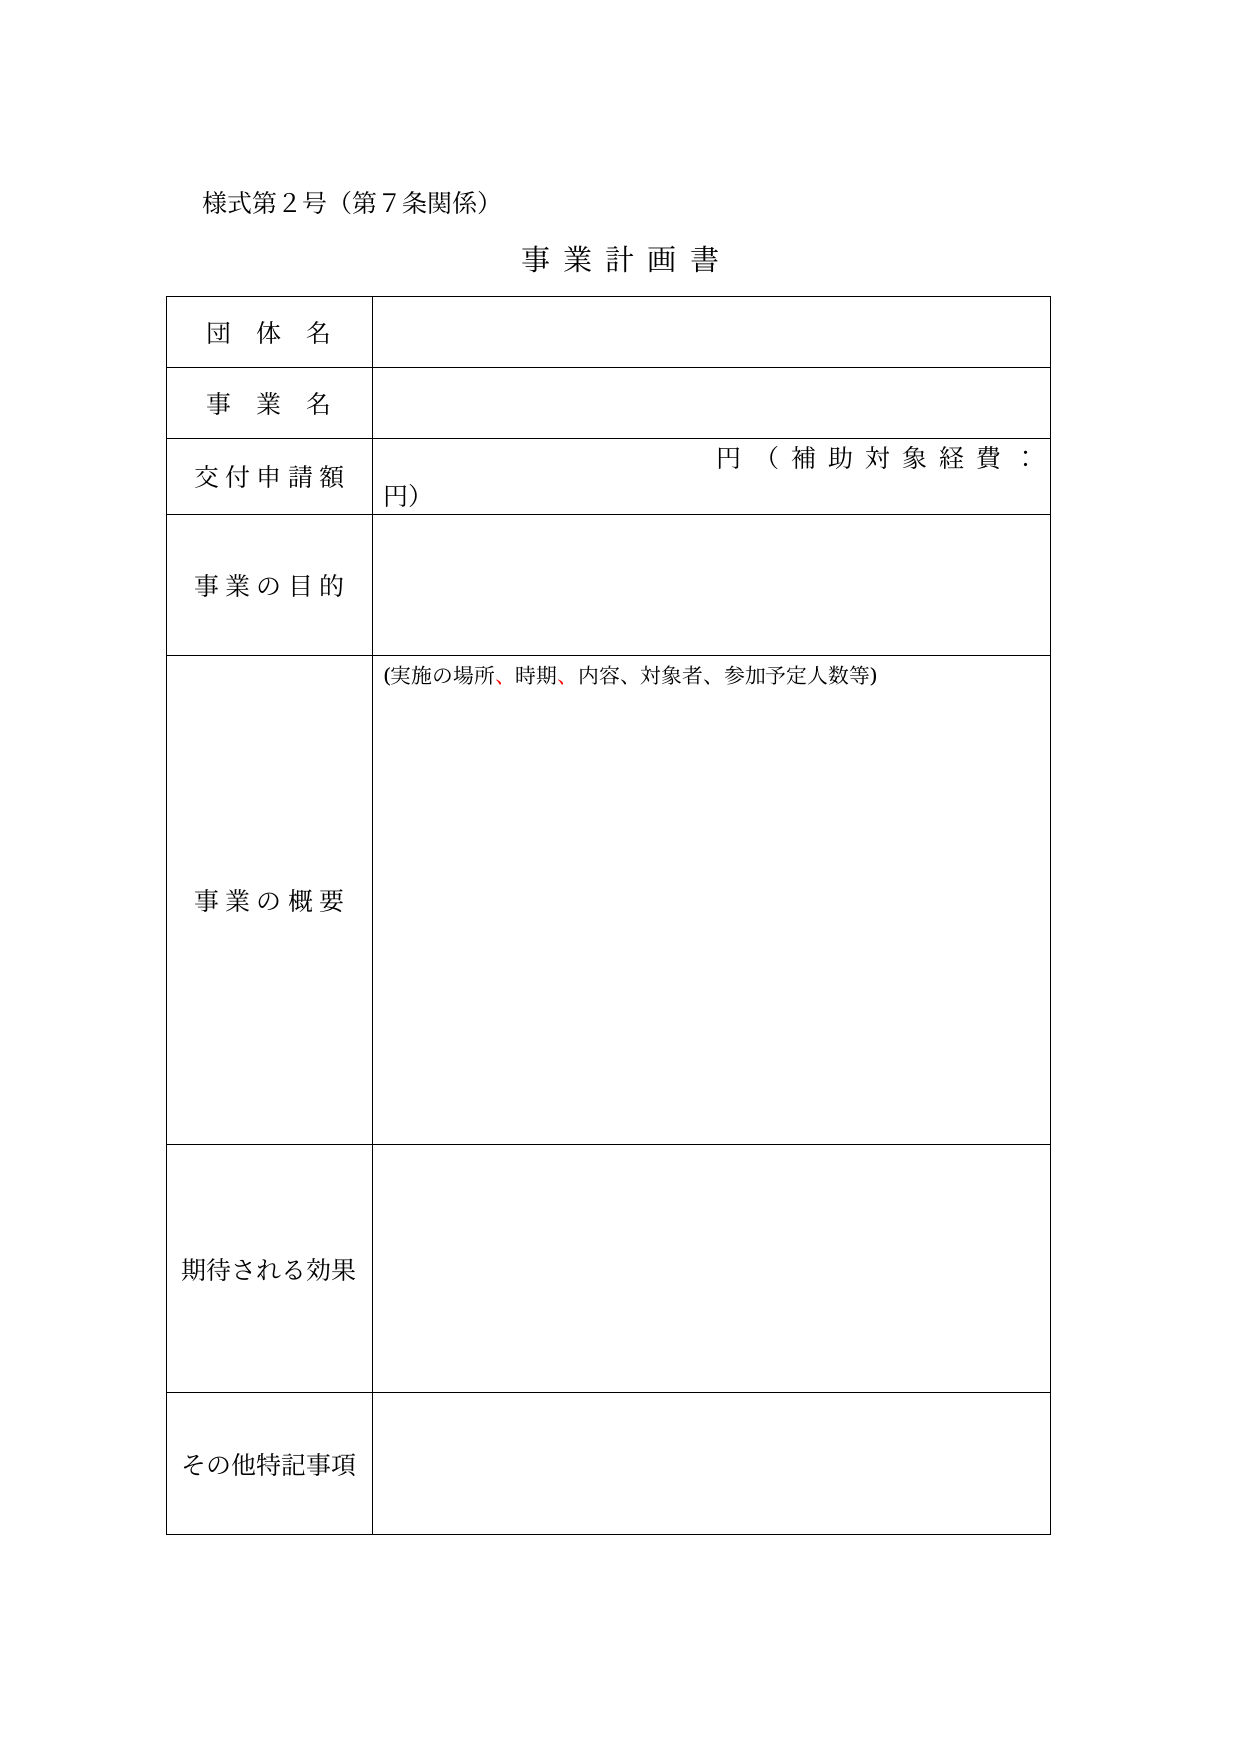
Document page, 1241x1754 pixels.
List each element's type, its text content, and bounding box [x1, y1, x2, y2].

table_header 団体名 [167, 297, 372, 367]
table_cell 期待される効果 [167, 1145, 372, 1392]
table_cell (実施の場所、時期、内容、対象者、参加予定人数等) [373, 656, 1050, 1144]
table_cell 事業名 [167, 368, 372, 437]
table_cell その他特記事項 [167, 1393, 372, 1534]
table_cell [373, 368, 1050, 437]
table_cell [373, 515, 1050, 655]
text 様式第２号（第７条関係） [202, 183, 1063, 221]
table_cell 事業の目的 [167, 515, 372, 655]
table_cell 事業の概要 [167, 656, 372, 1144]
table_cell 円（補助対象経費： 円） [373, 439, 1050, 513]
table_cell 交付申請額 [167, 439, 372, 513]
text 事業計画書 [177, 221, 1063, 296]
table_cell [373, 1145, 1050, 1392]
table_cell [373, 1393, 1050, 1534]
table_header [373, 297, 1050, 367]
